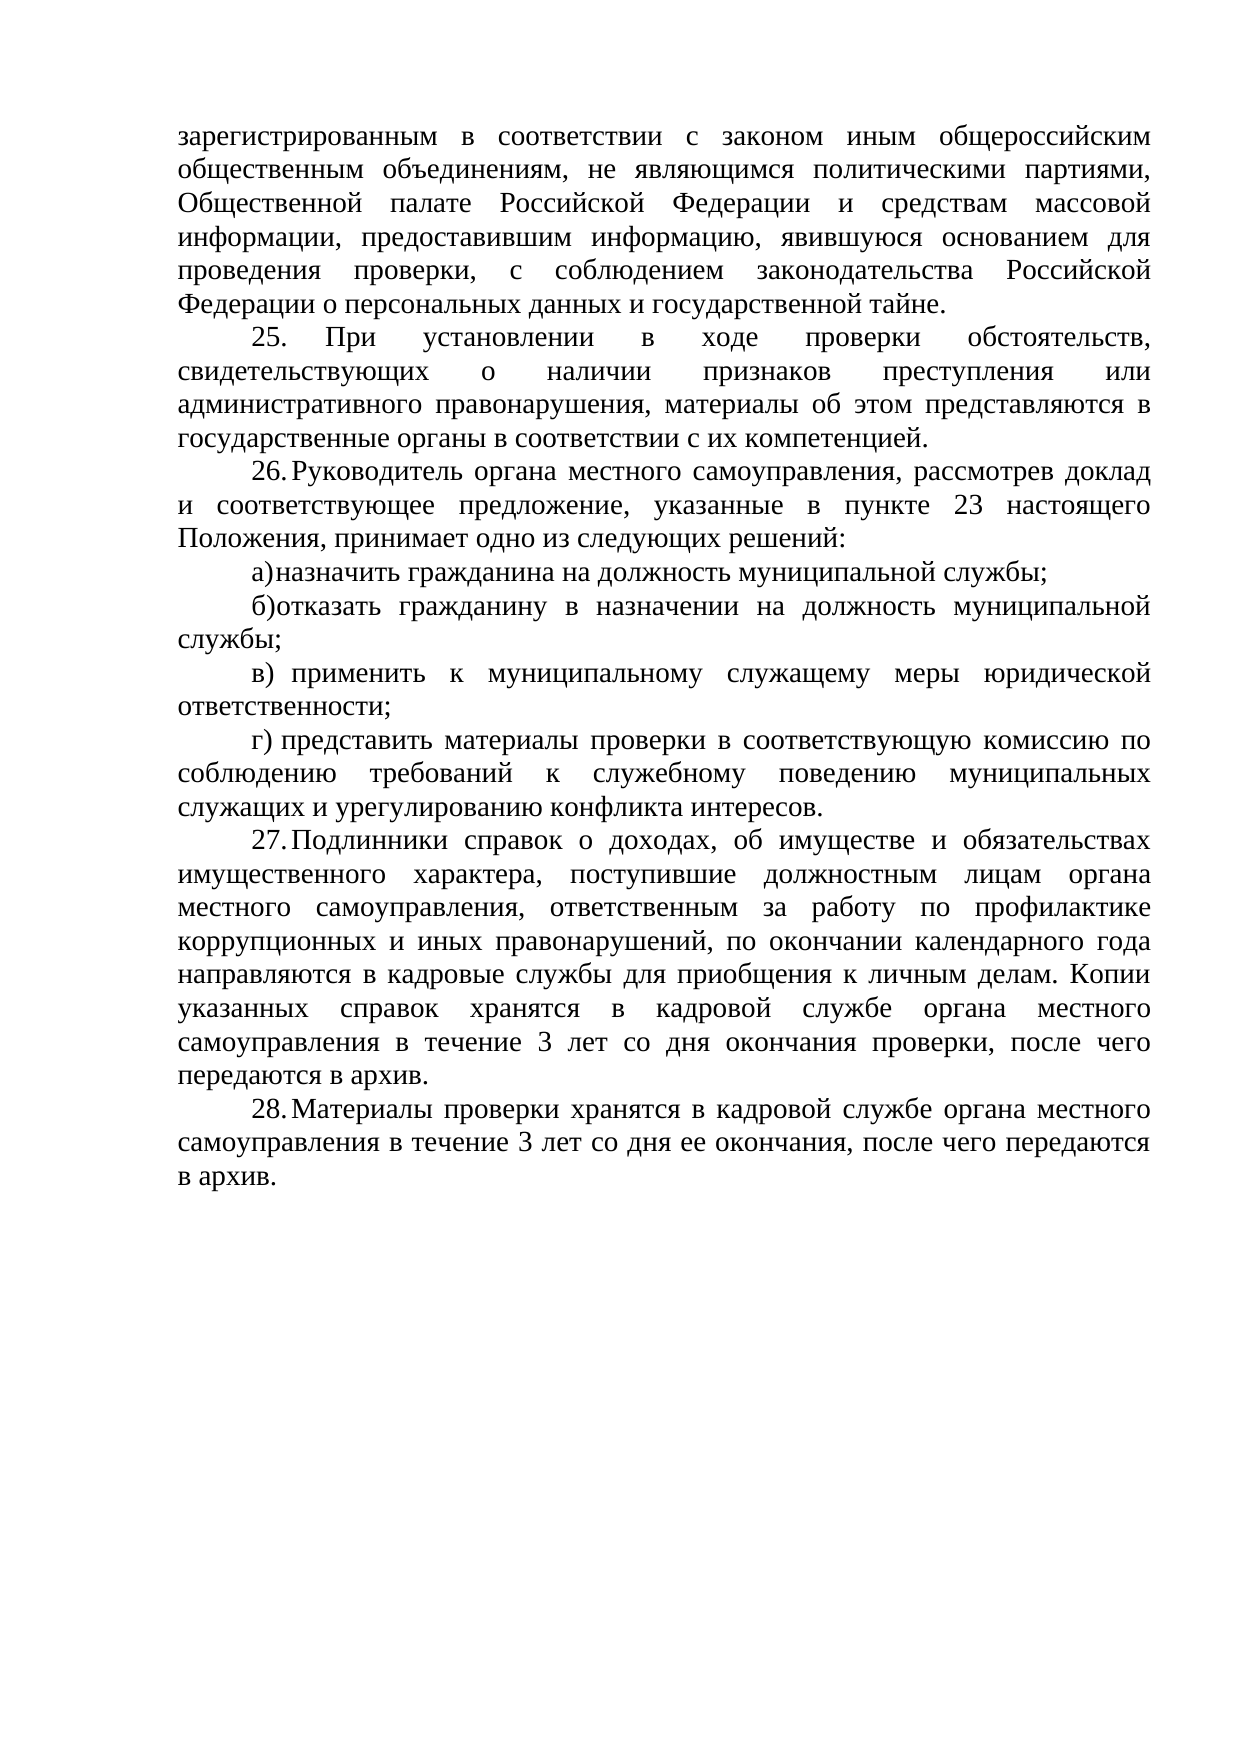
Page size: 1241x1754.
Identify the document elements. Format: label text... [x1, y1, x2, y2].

text а) назначить гражданина на должность муниципальной службы; [177, 554, 1152, 588]
list Подлинники справок о доходах, об имуществе и обязательствах имущественного характера, поступившие должностным лицам органа местного самоуправления, ответственным за работу по профилактике коррупционных и иных правонарушений, по окончании календарного года направляются в кадровые службы для приобщения к личным делам. Копии указанных справок хранятся в кадровой службе органа местного самоуправления в течение 3 лет со дня окончания проверки, после чего передаются в архив. [177, 822, 1152, 1091]
list При установлении в ходе проверки обстоятельств, свидетельствующих о наличии признаков преступления или административного правонарушения, материалы об этом представляются в государственные органы в соответствии с их компетенцией. [177, 319, 1152, 453]
text б) отказать гражданину в назначении на должность муниципальной службы; [177, 588, 1152, 655]
text г) представить материалы проверки в соответствующую комиссию по соблюдению требований к служебному поведению муниципальных служащих и урегулированию конфликта интересов. [177, 722, 1152, 822]
list Материалы проверки хранятся в кадровой службе органа местного самоуправления в течение 3 лет со дня ее окончания, после чего передаются в архив. [177, 1091, 1152, 1191]
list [177, 118, 1152, 319]
list Руководитель органа местного самоуправления, рассмотрев доклад и соответствующее предложение, указанные в пункте 23 настоящего Положения, принимает одно из следующих решений: [177, 453, 1152, 554]
text в) применить к муниципальному служащему меры юридической ответственности; [177, 655, 1152, 722]
